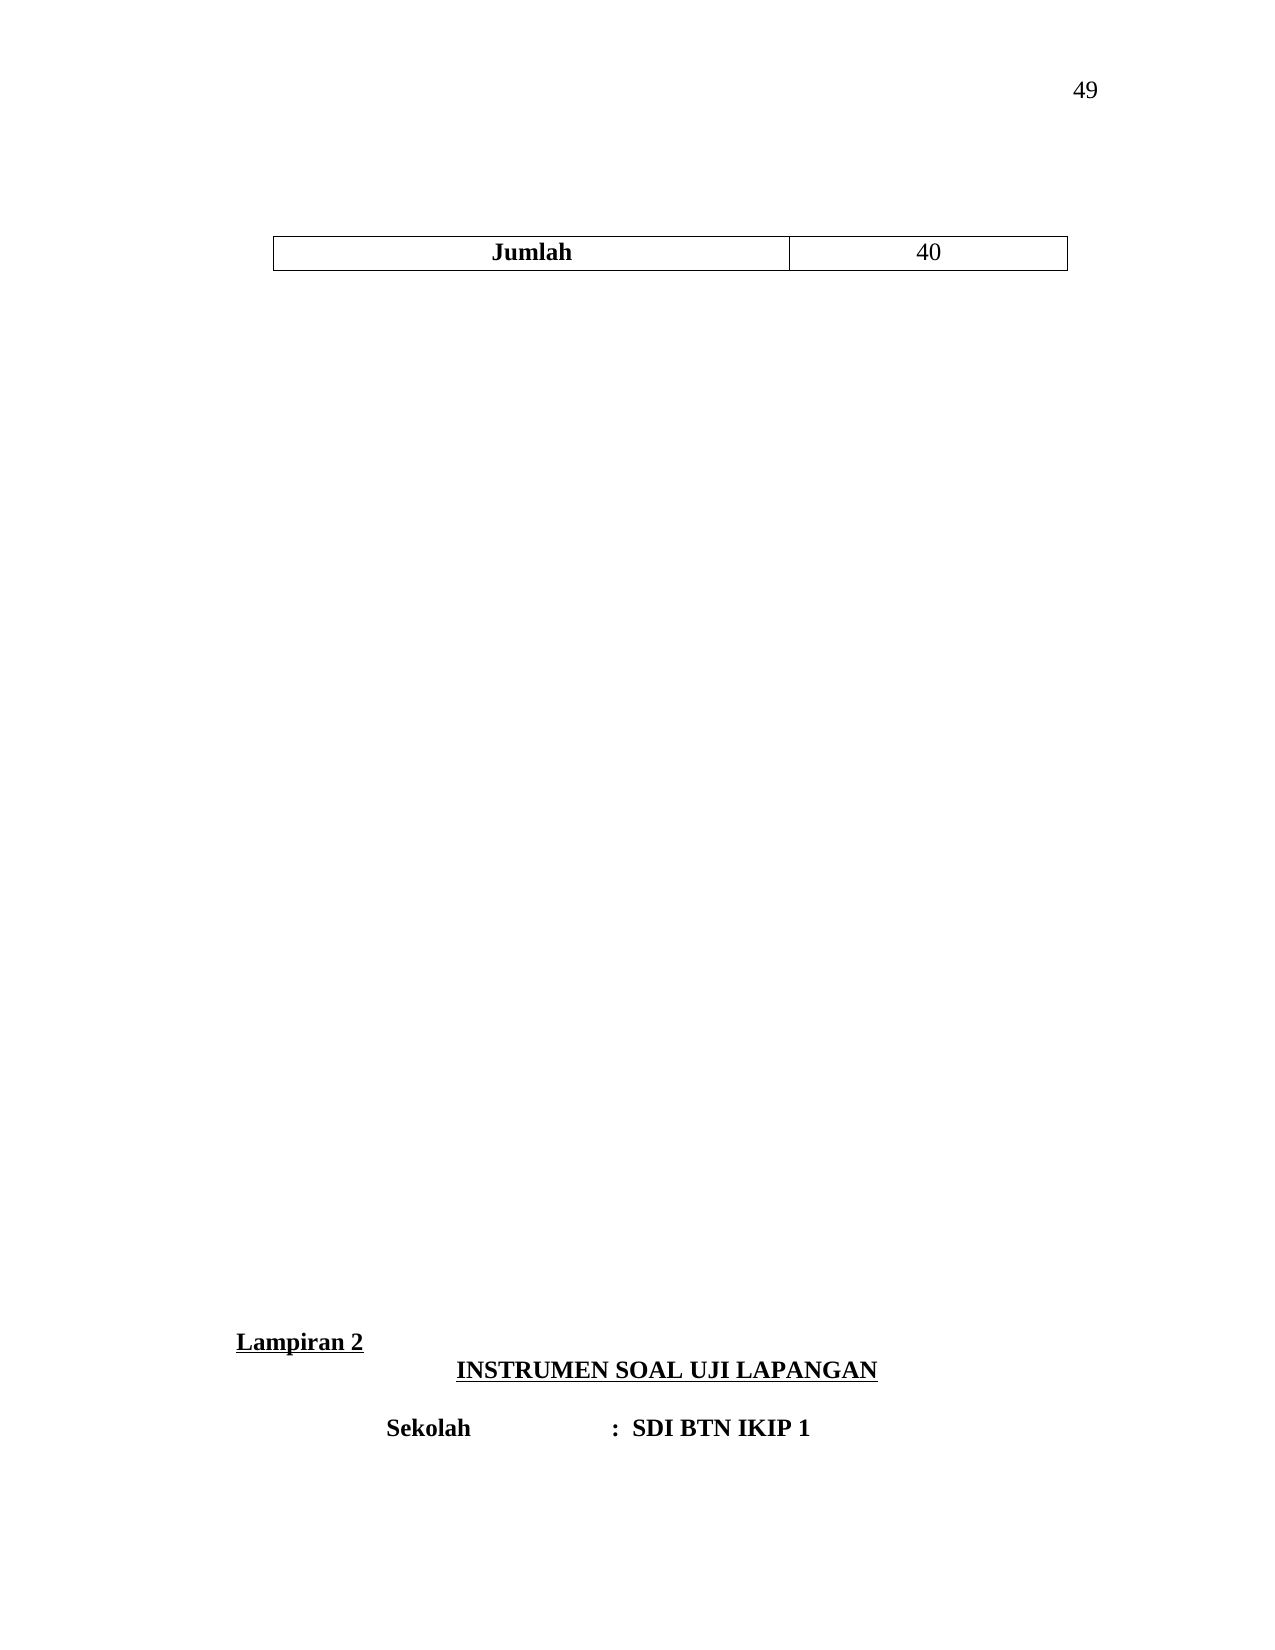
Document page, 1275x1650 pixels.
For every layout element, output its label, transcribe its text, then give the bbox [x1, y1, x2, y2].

text Sekolah : SDI BTN IKIP 1 [311, 1413, 1098, 1442]
table_cell 40 [790, 237, 1067, 270]
table_cell Jumlah [274, 237, 789, 270]
text Lampiran 2 [236, 1327, 1098, 1356]
text INSTRUMEN SOAL UJI LAPANGAN [236, 1356, 1098, 1384]
